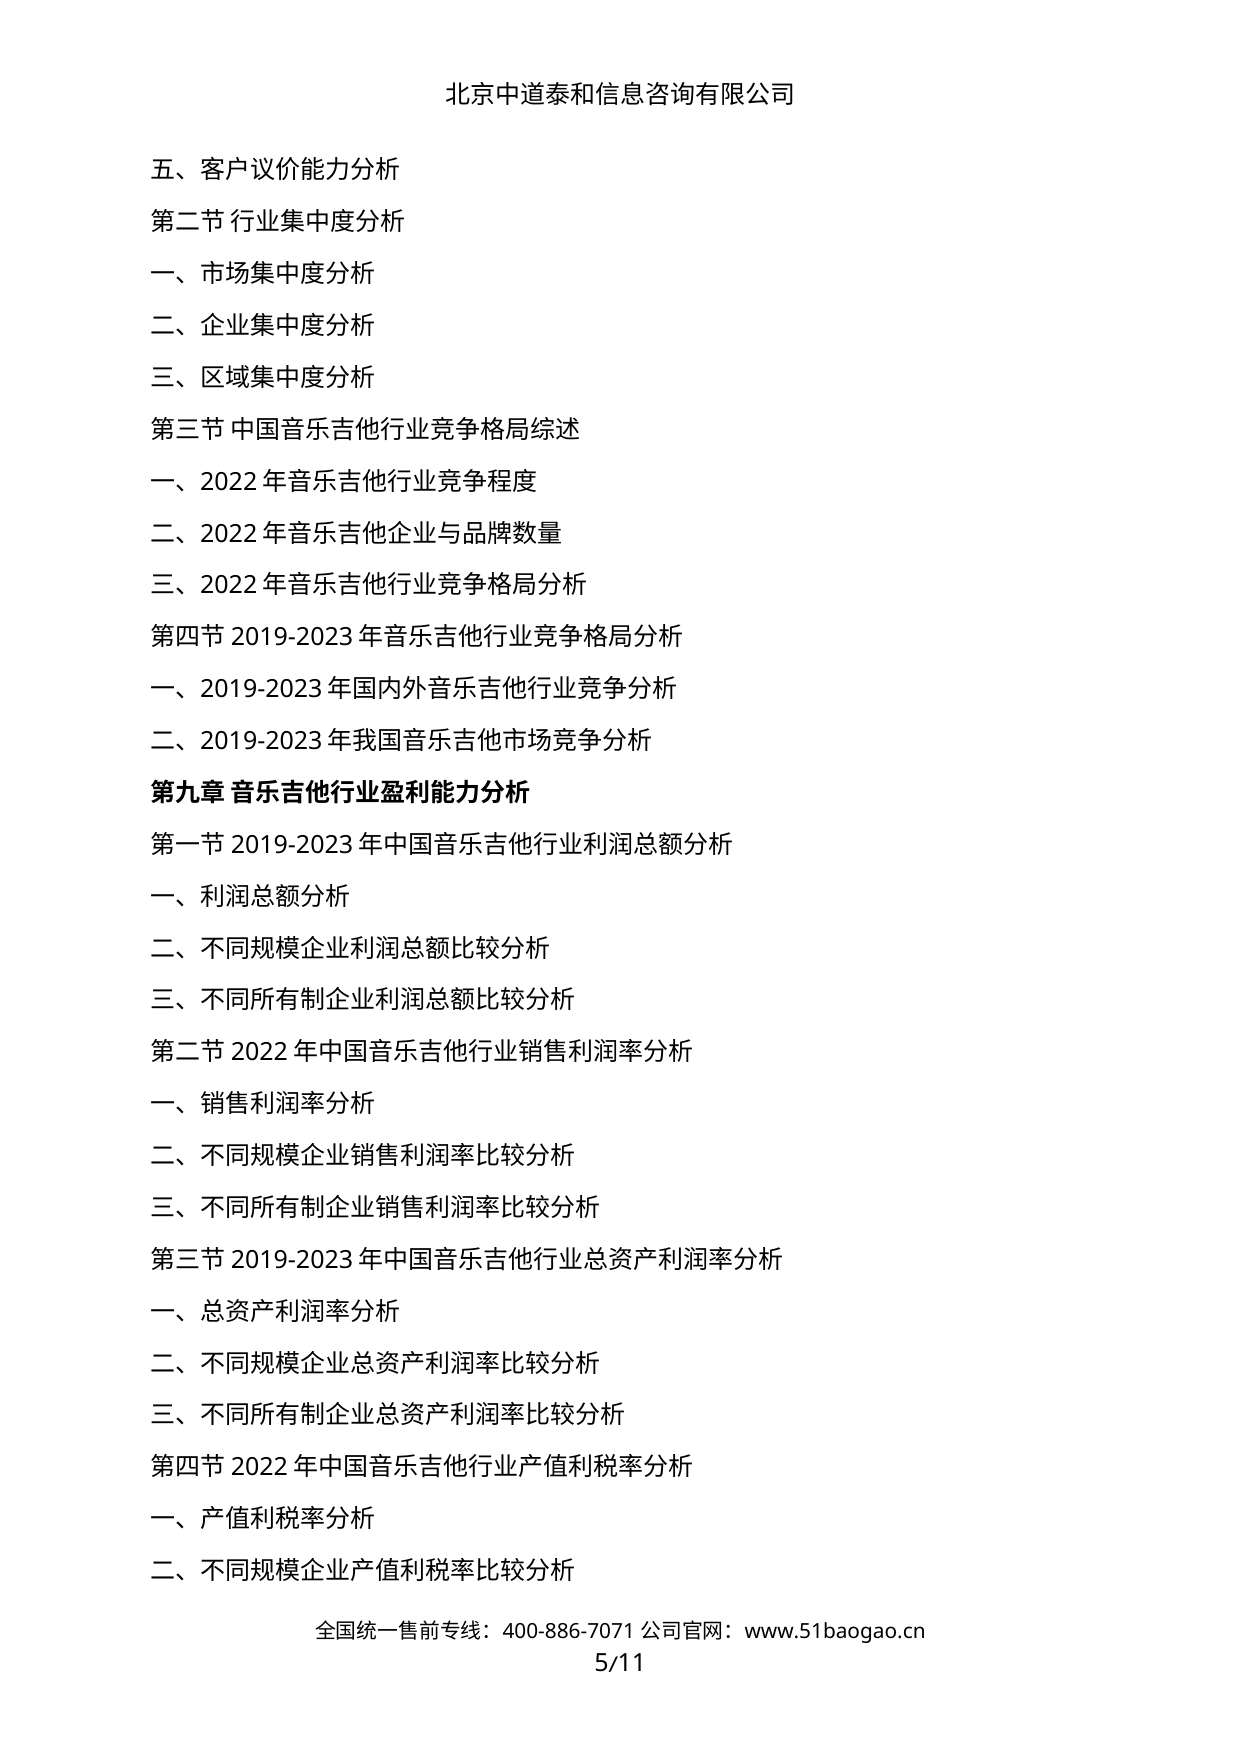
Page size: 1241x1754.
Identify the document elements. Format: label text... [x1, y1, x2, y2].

text 一、市场集中度分析 [150, 254, 1090, 290]
text 第四节 2019-2023年音乐吉他行业竞争格局分析 [150, 617, 1090, 653]
text 二、不同规模企业利润总额比较分析 [150, 928, 1090, 964]
text 第一节 2019-2023年中国音乐吉他行业利润总额分析 [150, 824, 1090, 861]
text 二、不同规模企业产值利税率比较分析 [150, 1551, 1090, 1587]
text 一、2022年音乐吉他行业竞争程度 [150, 461, 1090, 497]
text 三、不同所有制企业总资产利润率比较分析 [150, 1395, 1090, 1431]
text 二、2022年音乐吉他企业与品牌数量 [150, 513, 1090, 549]
text 三、不同所有制企业利润总额比较分析 [150, 980, 1090, 1016]
text 第二节 2022年中国音乐吉他行业销售利润率分析 [150, 1032, 1090, 1068]
text 第三节 2019-2023年中国音乐吉他行业总资产利润率分析 [150, 1239, 1090, 1276]
text 二、2019-2023年我国音乐吉他市场竞争分析 [150, 721, 1090, 757]
text 三、2022年音乐吉他行业竞争格局分析 [150, 565, 1090, 601]
text 一、2019-2023年国内外音乐吉他行业竞争分析 [150, 669, 1090, 705]
text 第二节 行业集中度分析 [150, 202, 1090, 238]
text 一、总资产利润率分析 [150, 1291, 1090, 1327]
text 一、产值利税率分析 [150, 1499, 1090, 1535]
text 三、不同所有制企业销售利润率比较分析 [150, 1187, 1090, 1224]
text 第四节 2022年中国音乐吉他行业产值利税率分析 [150, 1447, 1090, 1483]
text 二、企业集中度分析 [150, 306, 1090, 342]
text 第九章 音乐吉他行业盈利能力分析 [150, 772, 1090, 809]
text 五、客户议价能力分析 [150, 150, 1090, 186]
text 二、不同规模企业销售利润率比较分析 [150, 1136, 1090, 1172]
text 一、销售利润率分析 [150, 1084, 1090, 1120]
text 一、利润总额分析 [150, 876, 1090, 912]
text 三、区域集中度分析 [150, 357, 1090, 394]
text 二、不同规模企业总资产利润率比较分析 [150, 1343, 1090, 1379]
text 第三节 中国音乐吉他行业竞争格局综述 [150, 409, 1090, 446]
